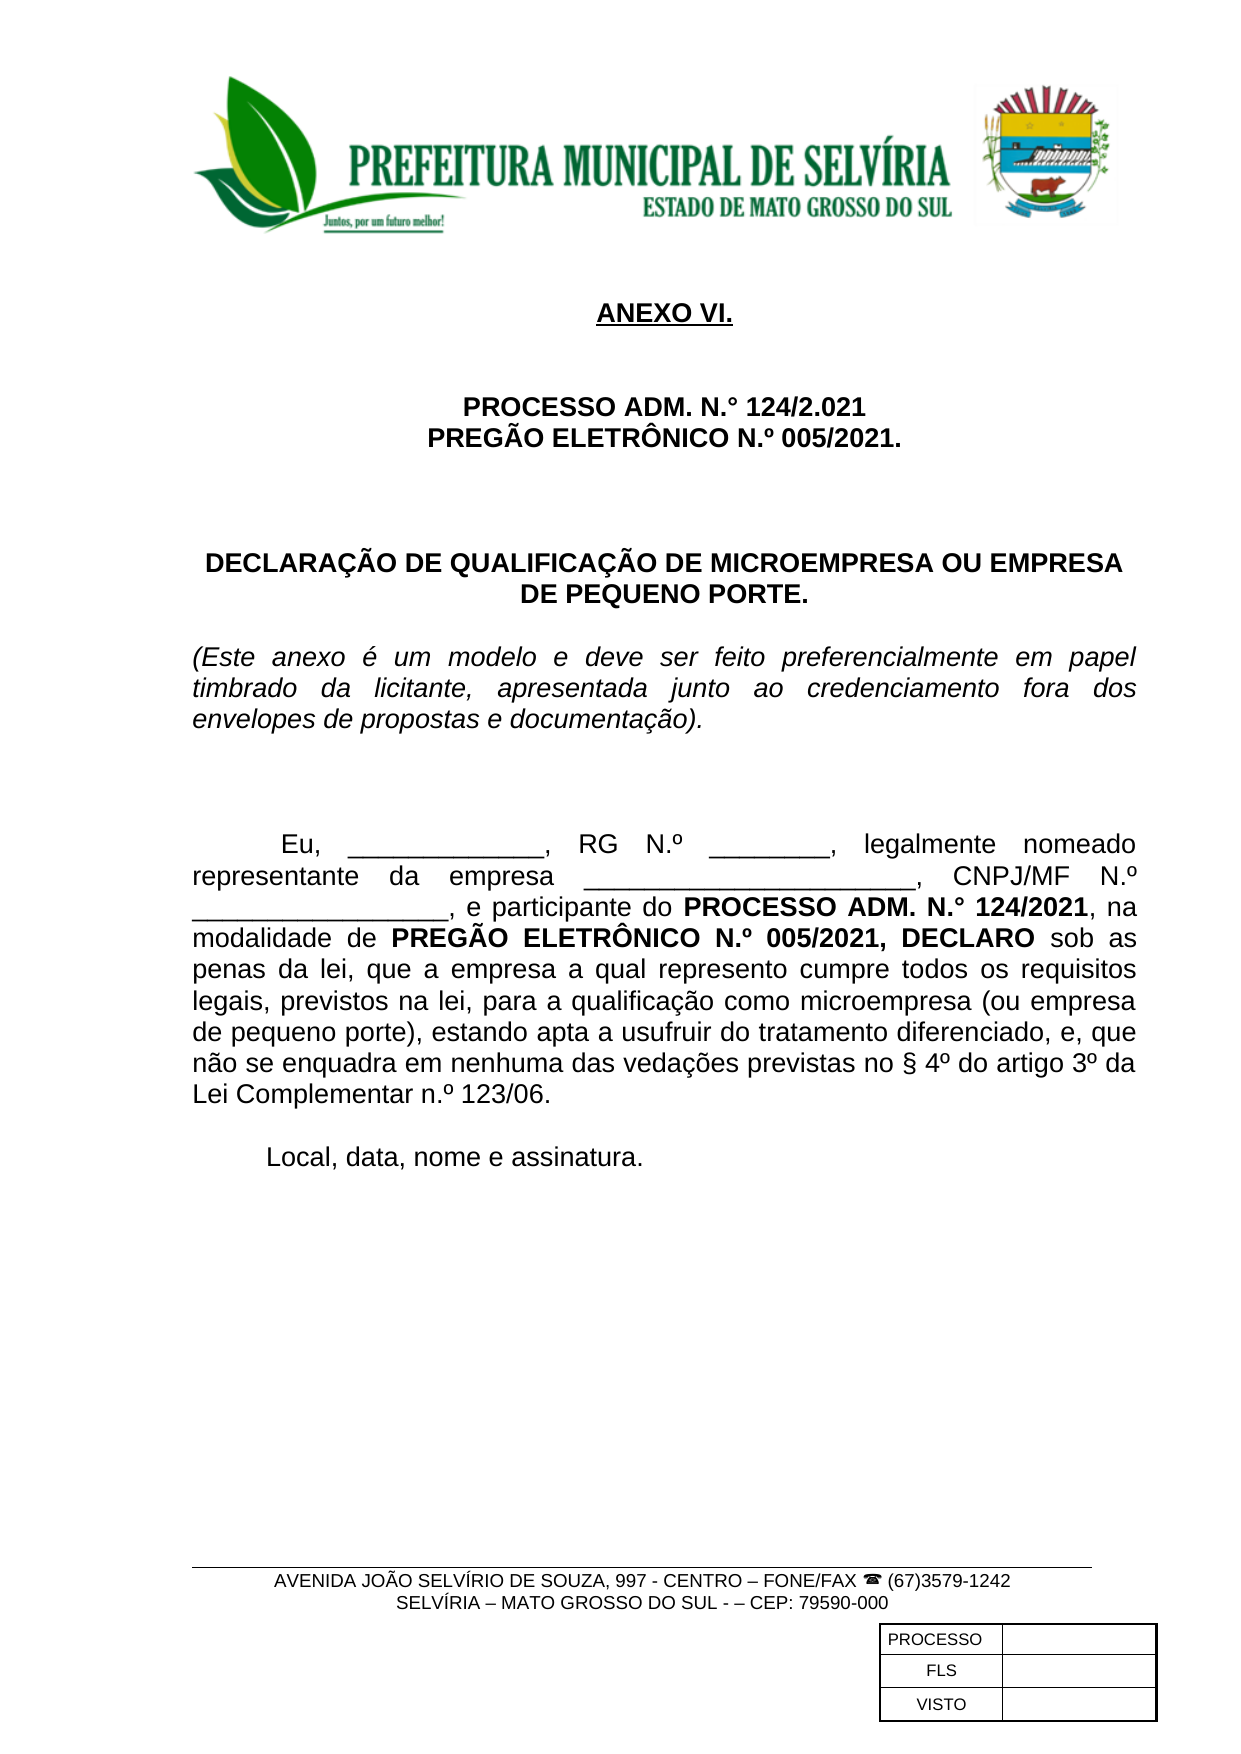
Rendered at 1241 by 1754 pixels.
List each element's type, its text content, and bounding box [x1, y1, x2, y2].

text (Este anexo é um modelo e deve ser feito preferencialmente em papel timbrado da licitante, apresentada junto ao credenciamento fora dos envelopes de propostas e documentação). [192, 641, 1137, 734]
picture [192, 75, 1136, 257]
text Local, data, nome e assinatura. [192, 1141, 1137, 1172]
subtitle ANEXO VI. [192, 297, 1137, 328]
text Eu, _____________, RG N.º ________, legalmente nomeado representante da empresa ______________________, CNPJ/MF N.º _________________, e participante do PROCESSO ADM. N.° 124/2021, na modalidade de PREGÃO ELETRÔNICO N.º 005/2021, DECLARO sob as penas da lei, que a empresa a qual represento cumpre todos os requisitos legais, previstos na lei, para a qualificação como microempresa (ou empresa de pequeno porte), estando apta a usufruir do tratamento diferenciado, e, que não se enquadra em nenhuma das vedações previstas no § 4º do artigo 3º da Lei Complementar n.º 123/06. [192, 828, 1137, 1109]
text PREGÃO ELETRÔNICO N.º 005/2021. [192, 422, 1137, 453]
text DECLARAÇÃO DE QUALIFICAÇÃO DE MICROEMPRESA OU EMPRESA DE PEQUENO PORTE. [192, 547, 1137, 609]
text PROCESSO ADM. N.° 124/2.021 [192, 391, 1137, 422]
